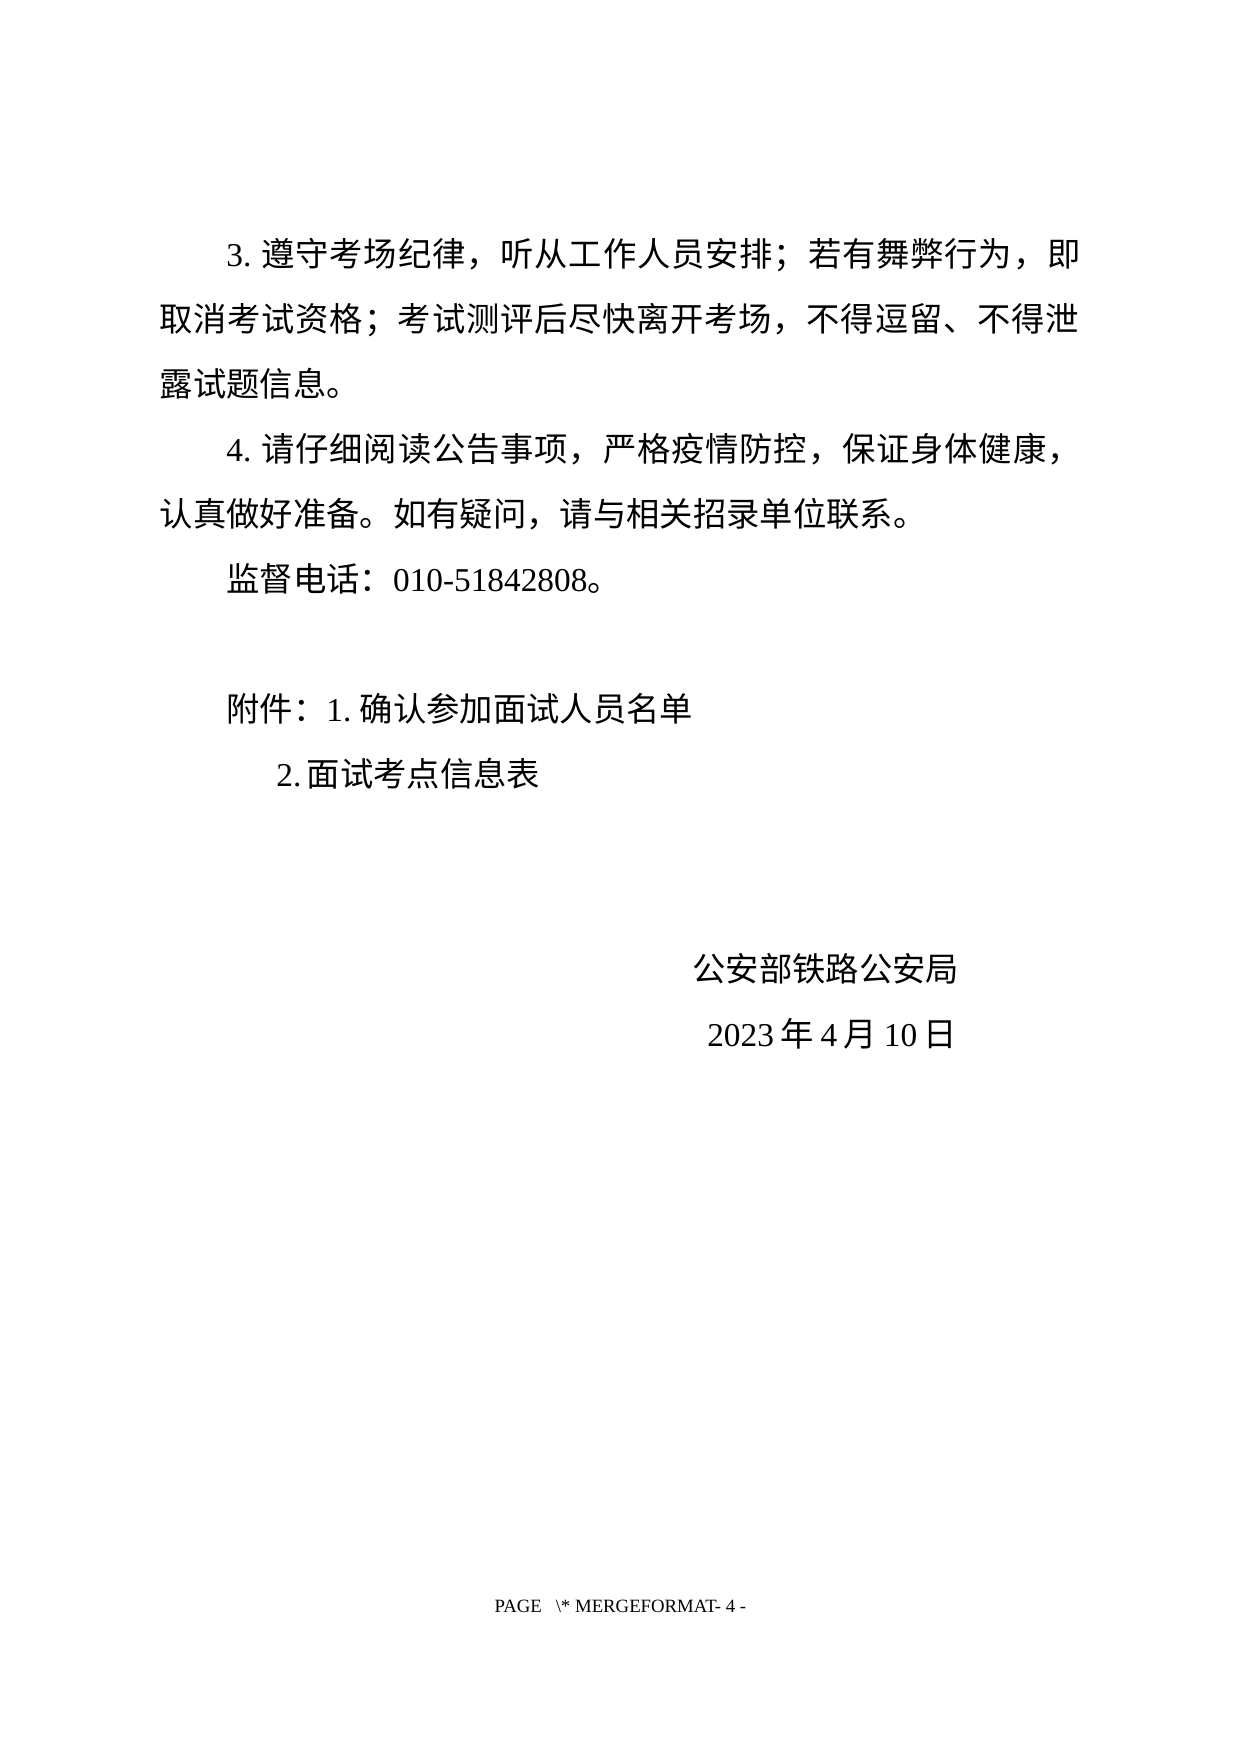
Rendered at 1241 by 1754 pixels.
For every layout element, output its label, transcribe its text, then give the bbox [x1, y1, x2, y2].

text 公安部铁路公安局 [159, 934, 959, 999]
text 2023年4月10日 [159, 999, 957, 1064]
text 4. 请仔细阅读公告事项，严格疫情防控，保证身体健康，认真做好准备。如有疑问，请与相关招录单位联系。 [159, 414, 1081, 544]
text 3. 遵守考场纪律，听从工作人员安排；若有舞弊行为，即取消考试资格；考试测评后尽快离开考场，不得逗留、不得泄露试题信息。 [159, 219, 1081, 414]
text 2. 面试考点信息表 [159, 739, 1081, 804]
text 监督电话：010-51842808。 [159, 544, 1081, 609]
text 附件：1. 确认参加面试人员名单 [159, 674, 1081, 739]
